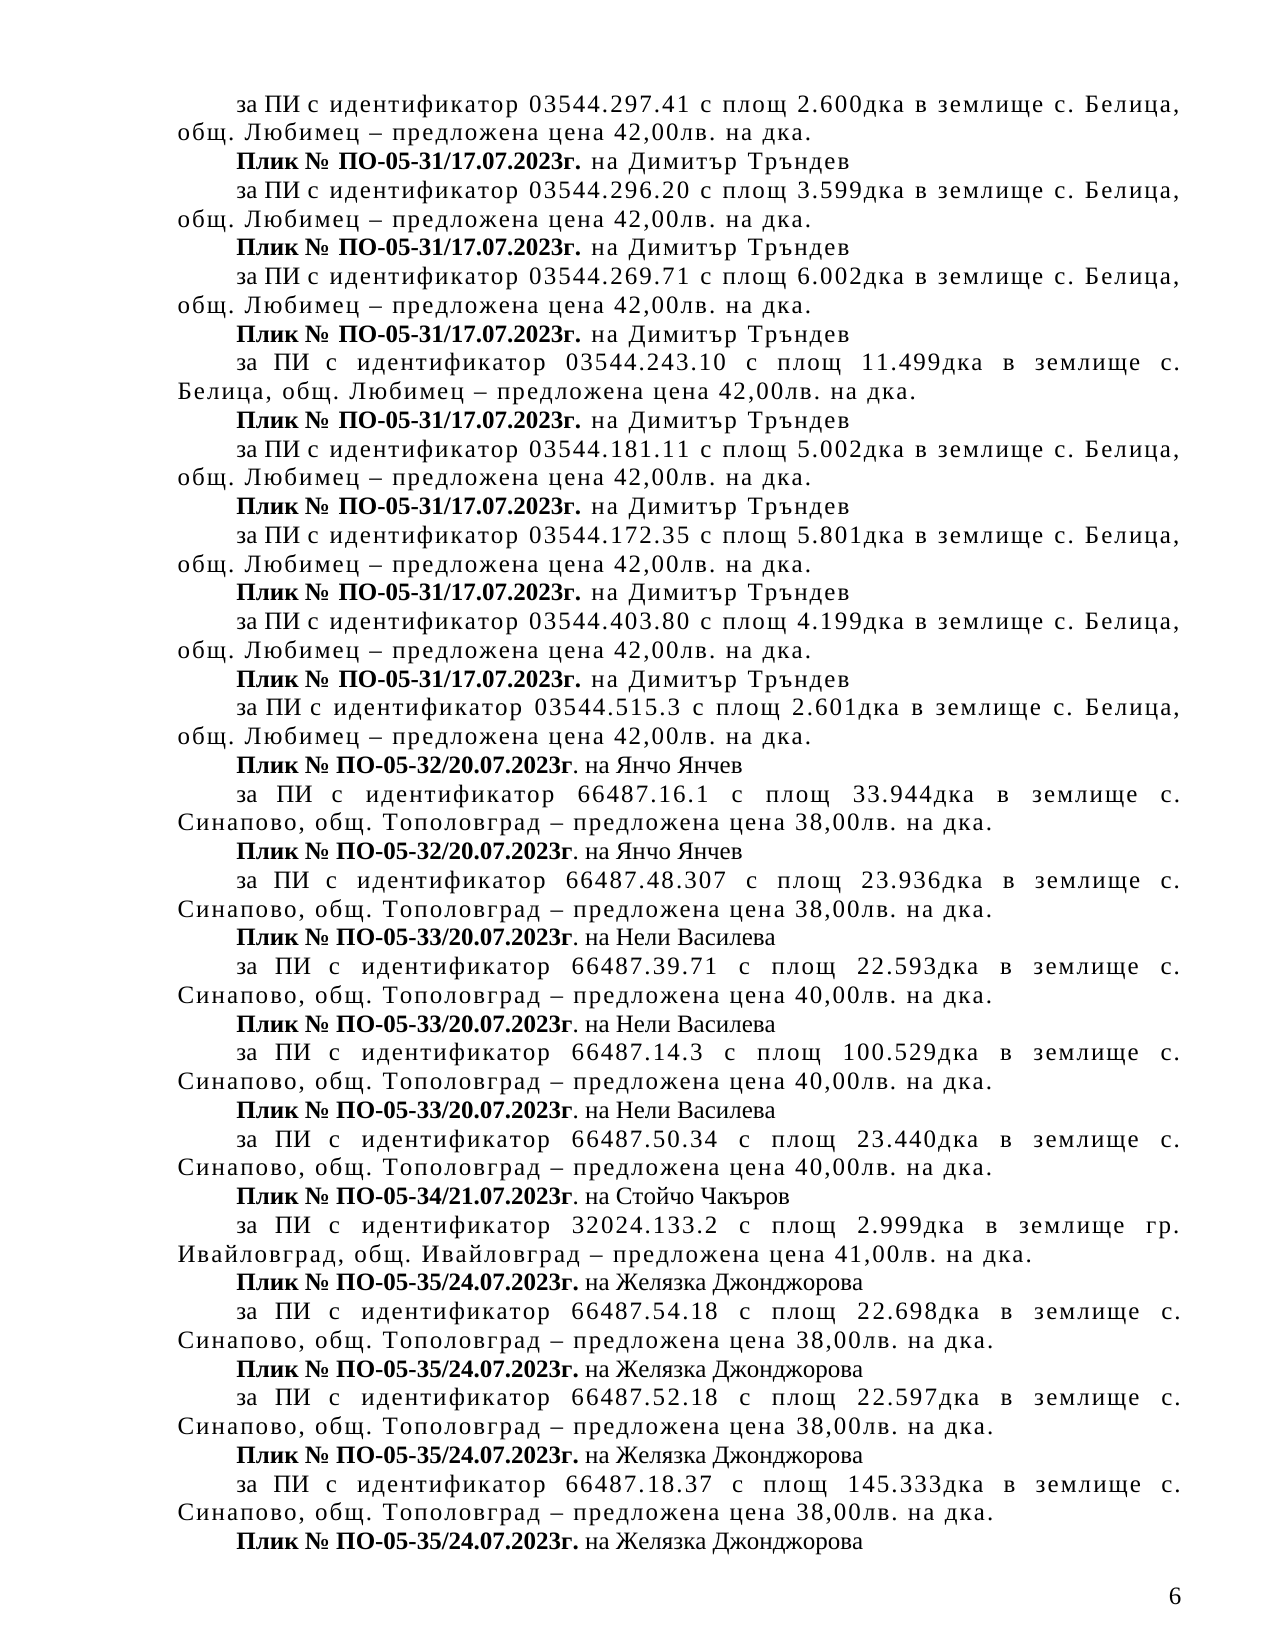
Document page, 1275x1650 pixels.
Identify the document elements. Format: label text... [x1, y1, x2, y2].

text за ПИ с идентификатор 66487.39.71 с площ 22.593дка в землище с. Синапово, общ. Тополовград – предложена цена 40,00лв. на дка. [177, 951, 1181, 1009]
text за ПИ с идентификатор 03544.515.3 с площ 2.601дка в землище с. Белица, общ. Любимец – предложена цена 42,00лв. на дка. [177, 692, 1181, 750]
text за ПИ с идентификатор 66487.14.3 с площ 100.529дка в землище с. Синапово, общ. Тополовград – предложена цена 40,00лв. на дка. [177, 1037, 1181, 1095]
text Плик № ПО-05-33/20.07.2023г. на Нели Василева [177, 1095, 1181, 1124]
text за ПИ с идентификатор 03544.243.10 с площ 11.499дка в землище с. Белица, общ. Любимец – предложена цена 42,00лв. на дка. [177, 347, 1181, 405]
text Плик № ПО-05-31/17.07.2023г. на Димитър Тръндев [177, 577, 1181, 606]
text за ПИ с идентификатор 66487.54.18 с площ 22.698дка в землище с. Синапово, общ. Тополовград – предложена цена 38,00лв. на дка. [177, 1296, 1181, 1354]
text Плик № ПО-05-31/17.07.2023г. на Димитър Тръндев [177, 664, 1181, 692]
text за ПИ с идентификатор 66487.52.18 с площ 22.597дка в землище с. Синапово, общ. Тополовград – предложена цена 38,00лв. на дка. [177, 1382, 1181, 1440]
text Плик № ПО-05-33/20.07.2023г. на Нели Василева [177, 922, 1181, 951]
text за ПИ с идентификатор 03544.181.11 с площ 5.002дка в землище с. Белица, общ. Любимец – предложена цена 42,00лв. на дка. [177, 434, 1181, 491]
text за ПИ с идентификатор 66487.18.37 с площ 145.333дка в землище с. Синапово, общ. Тополовград – предложена цена 38,00лв. на дка. [177, 1469, 1181, 1526]
text Плик № ПО-05-31/17.07.2023г. на Димитър Тръндев [177, 405, 1181, 434]
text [177, 1440, 1181, 1469]
text за ПИ с идентификатор 03544.172.35 с площ 5.801дка в землище с. Белица, общ. Любимец – предложена цена 42,00лв. на дка. [177, 520, 1181, 577]
text Плик № ПО-05-35/24.07.2023г. на Желязка Джонджорова [177, 1267, 1181, 1296]
text Плик № ПО-05-35/24.07.2023г. на Желязка Джонджорова [177, 1354, 1181, 1382]
text Плик № ПО-05-32/20.07.2023г. на Янчо Янчев [177, 836, 1181, 865]
text Плик № ПО-05-31/17.07.2023г. на Димитър Тръндев [177, 491, 1181, 520]
text за ПИ с идентификатор 03544.403.80 с площ 4.199дка в землище с. Белица, общ. Любимец – предложена цена 42,00лв. на дка. [177, 606, 1181, 664]
text за ПИ с идентификатор 66487.48.307 с площ 23.936дка в землище с. Синапово, общ. Тополовград – предложена цена 38,00лв. на дка. [177, 865, 1181, 922]
text за ПИ с идентификатор 66487.16.1 с площ 33.944дка в землище с. Синапово, общ. Тополовград – предложена цена 38,00лв. на дка. [177, 779, 1181, 836]
text за ПИ с идентификатор 03544.269.71 с площ 6.002дка в землище с. Белица, общ. Любимец – предложена цена 42,00лв. на дка. [177, 261, 1181, 319]
text за ПИ с идентификатор 66487.50.34 с площ 23.440дка в землище с. Синапово, общ. Тополовград – предложена цена 40,00лв. на дка. [177, 1124, 1181, 1181]
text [177, 1526, 1181, 1555]
text Плик № ПО-05-33/20.07.2023г. на Нели Василева [177, 1009, 1181, 1037]
text Плик № ПО-05-31/17.07.2023г. на Димитър Тръндев [177, 319, 1181, 347]
text за ПИ с идентификатор 03544.296.20 с площ 3.599дка в землище с. Белица, общ. Любимец – предложена цена 42,00лв. на дка. [177, 175, 1181, 232]
text Плик № ПО-05-31/17.07.2023г. на Димитър Тръндев [177, 232, 1181, 261]
text Плик № ПО-05-32/20.07.2023г. на Янчо Янчев [177, 750, 1181, 779]
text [177, 146, 1181, 175]
text Плик № ПО-05-34/21.07.2023г. на Стойчо Чакъров [177, 1181, 1181, 1210]
text за ПИ с идентификатор 32024.133.2 с площ 2.999дка в землище гр. Ивайловград, общ. Ивайловград – предложена цена 41,00лв. на дка. [177, 1210, 1181, 1267]
text за ПИ с идентификатор 03544.297.41 с площ 2.600дка в землище с. Белица, общ. Любимец – предложена цена 42,00лв. на дка. [177, 89, 1181, 146]
